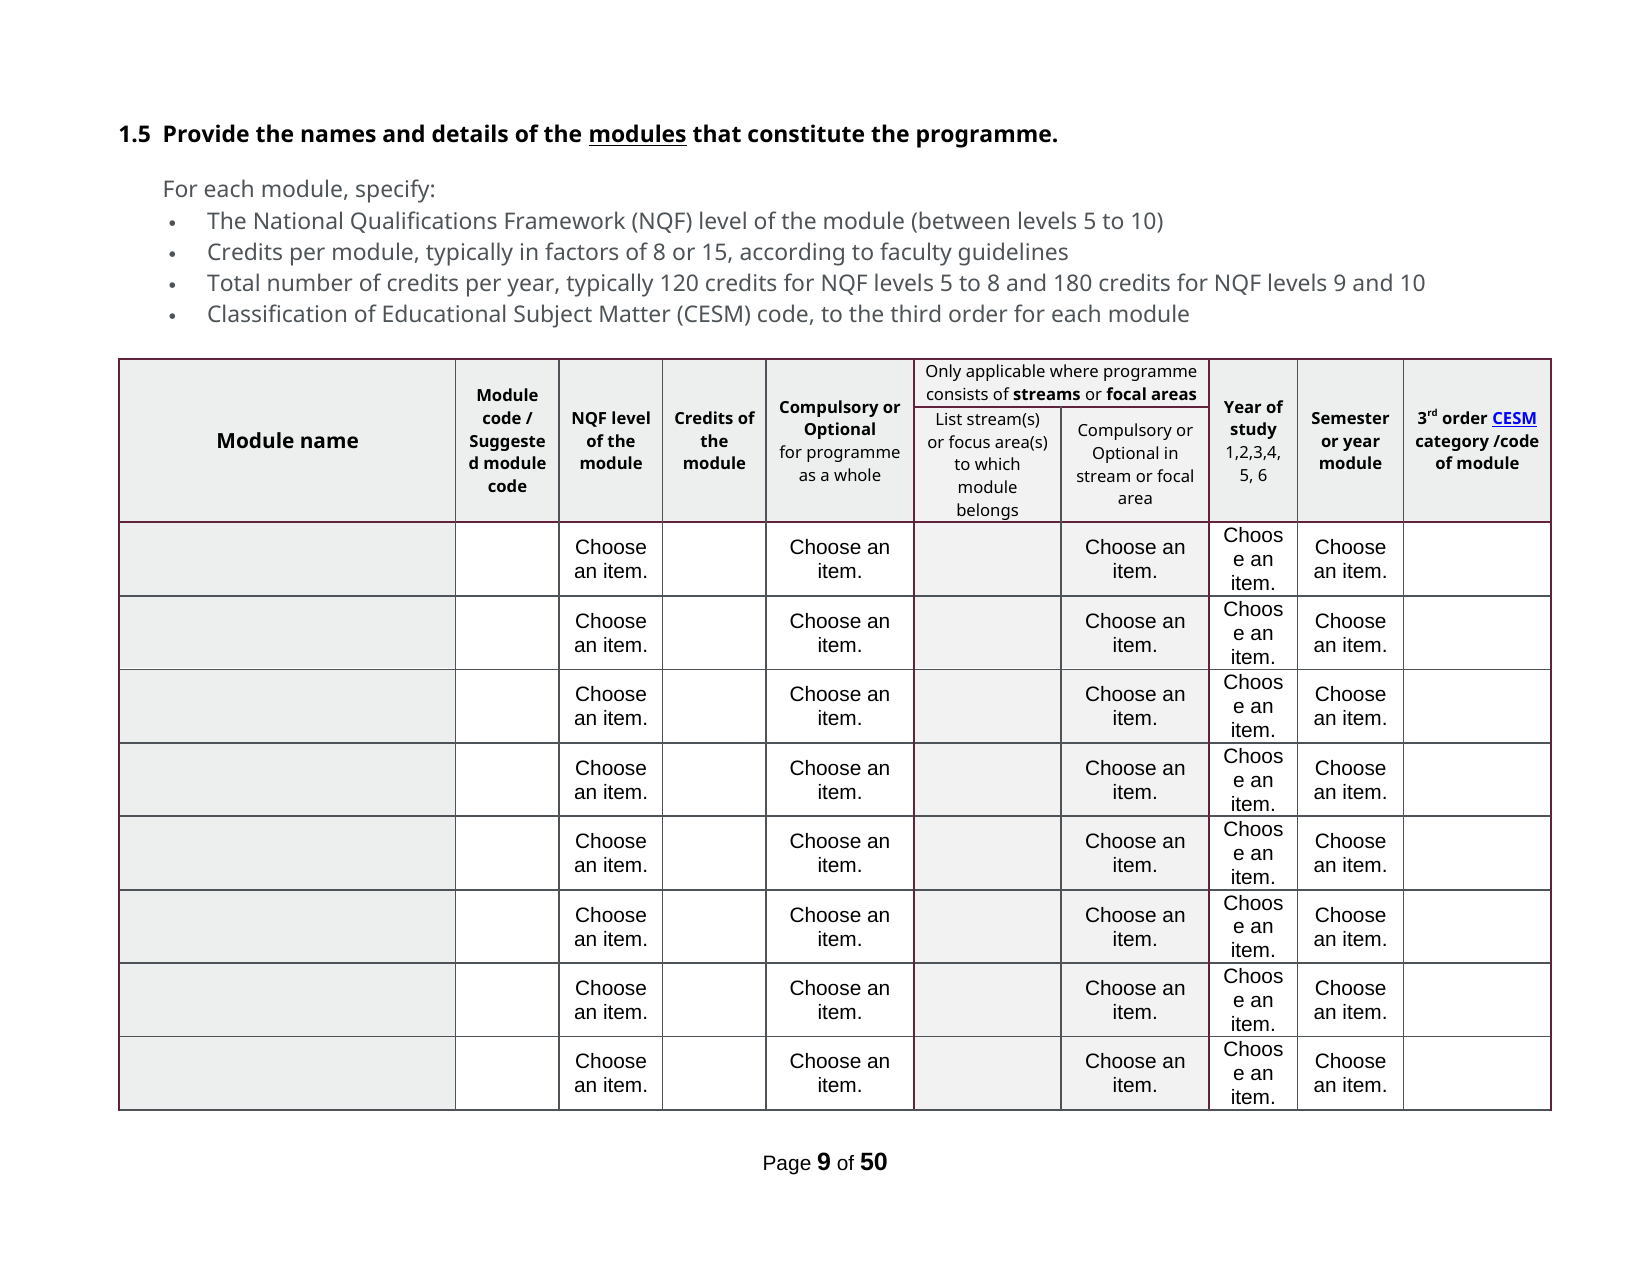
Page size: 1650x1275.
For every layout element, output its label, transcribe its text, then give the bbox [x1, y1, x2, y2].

table_cell [915, 891, 1060, 962]
table_cell [1404, 817, 1550, 889]
table_cell [663, 891, 765, 962]
table_header NQF level of the module [560, 360, 662, 521]
table_cell [915, 744, 1060, 815]
table_cell [120, 670, 455, 742]
table_cell [1404, 744, 1550, 815]
table_cell [1404, 1037, 1550, 1109]
table_header Credits of the module [663, 360, 765, 521]
table_cell [663, 523, 765, 595]
table_cell [456, 1037, 558, 1109]
table_cell [1404, 964, 1550, 1036]
table_cell Compulsory or Optional in stream or focal area [1062, 408, 1208, 521]
table_cell [456, 670, 558, 742]
table_cell [456, 964, 558, 1036]
table_cell [663, 964, 765, 1036]
table_cell [120, 891, 455, 962]
list Classification of Educational Subject Matter (CESM) code, to the third order for each module [169, 298, 1532, 329]
table_cell [915, 597, 1060, 668]
table_cell [456, 891, 558, 962]
table_header Module name [120, 360, 455, 521]
table_cell [915, 1037, 1060, 1109]
list Credits per module, typically in factors of 8 or 15, according to faculty guidelines [169, 236, 1532, 267]
table_cell [456, 817, 558, 889]
table_cell [915, 964, 1060, 1036]
table_cell [663, 670, 765, 742]
text For each module, specify: [162, 173, 1532, 204]
table_cell [456, 597, 558, 668]
table_cell [1404, 670, 1550, 742]
table_header 3rd order CESM category /code of module [1404, 360, 1550, 521]
table_header Semester or year module [1298, 360, 1403, 521]
table_cell [120, 523, 455, 595]
table_cell [120, 1037, 455, 1109]
table_cell [663, 1037, 765, 1109]
list The National Qualifications Framework (NQF) level of the module (between levels 5 to 10) [169, 204, 1532, 236]
table_cell [120, 964, 455, 1036]
table_cell [1404, 523, 1550, 595]
table_cell [663, 817, 765, 889]
table_cell [120, 744, 455, 815]
table_cell [456, 744, 558, 815]
table_cell List stream(s) or focus area(s) to which module belongs [915, 408, 1060, 521]
table_header Module code / Suggested module code [456, 360, 558, 521]
table_header Compulsory or Optional for programme as a whole [767, 360, 913, 521]
table_cell [915, 817, 1060, 889]
table_cell [663, 597, 765, 668]
table_cell [120, 597, 455, 668]
table_cell [915, 523, 1060, 595]
table_header Only applicable where programme consists of streams or focal areas [915, 360, 1208, 406]
subtitle 1.5 Provide the names and details of the modules that constitute the programme. [118, 118, 1532, 149]
table_cell [663, 744, 765, 815]
table_cell [1404, 891, 1550, 962]
table_cell [456, 523, 558, 595]
table_header Year of study 1,2,3,4, 5, 6 [1210, 360, 1297, 521]
table_cell [915, 670, 1060, 742]
list Total number of credits per year, typically 120 credits for NQF levels 5 to 8 and 180 credits for NQF levels 9 and 10 [169, 267, 1532, 298]
table_cell [1404, 597, 1550, 668]
table_cell [120, 817, 455, 889]
